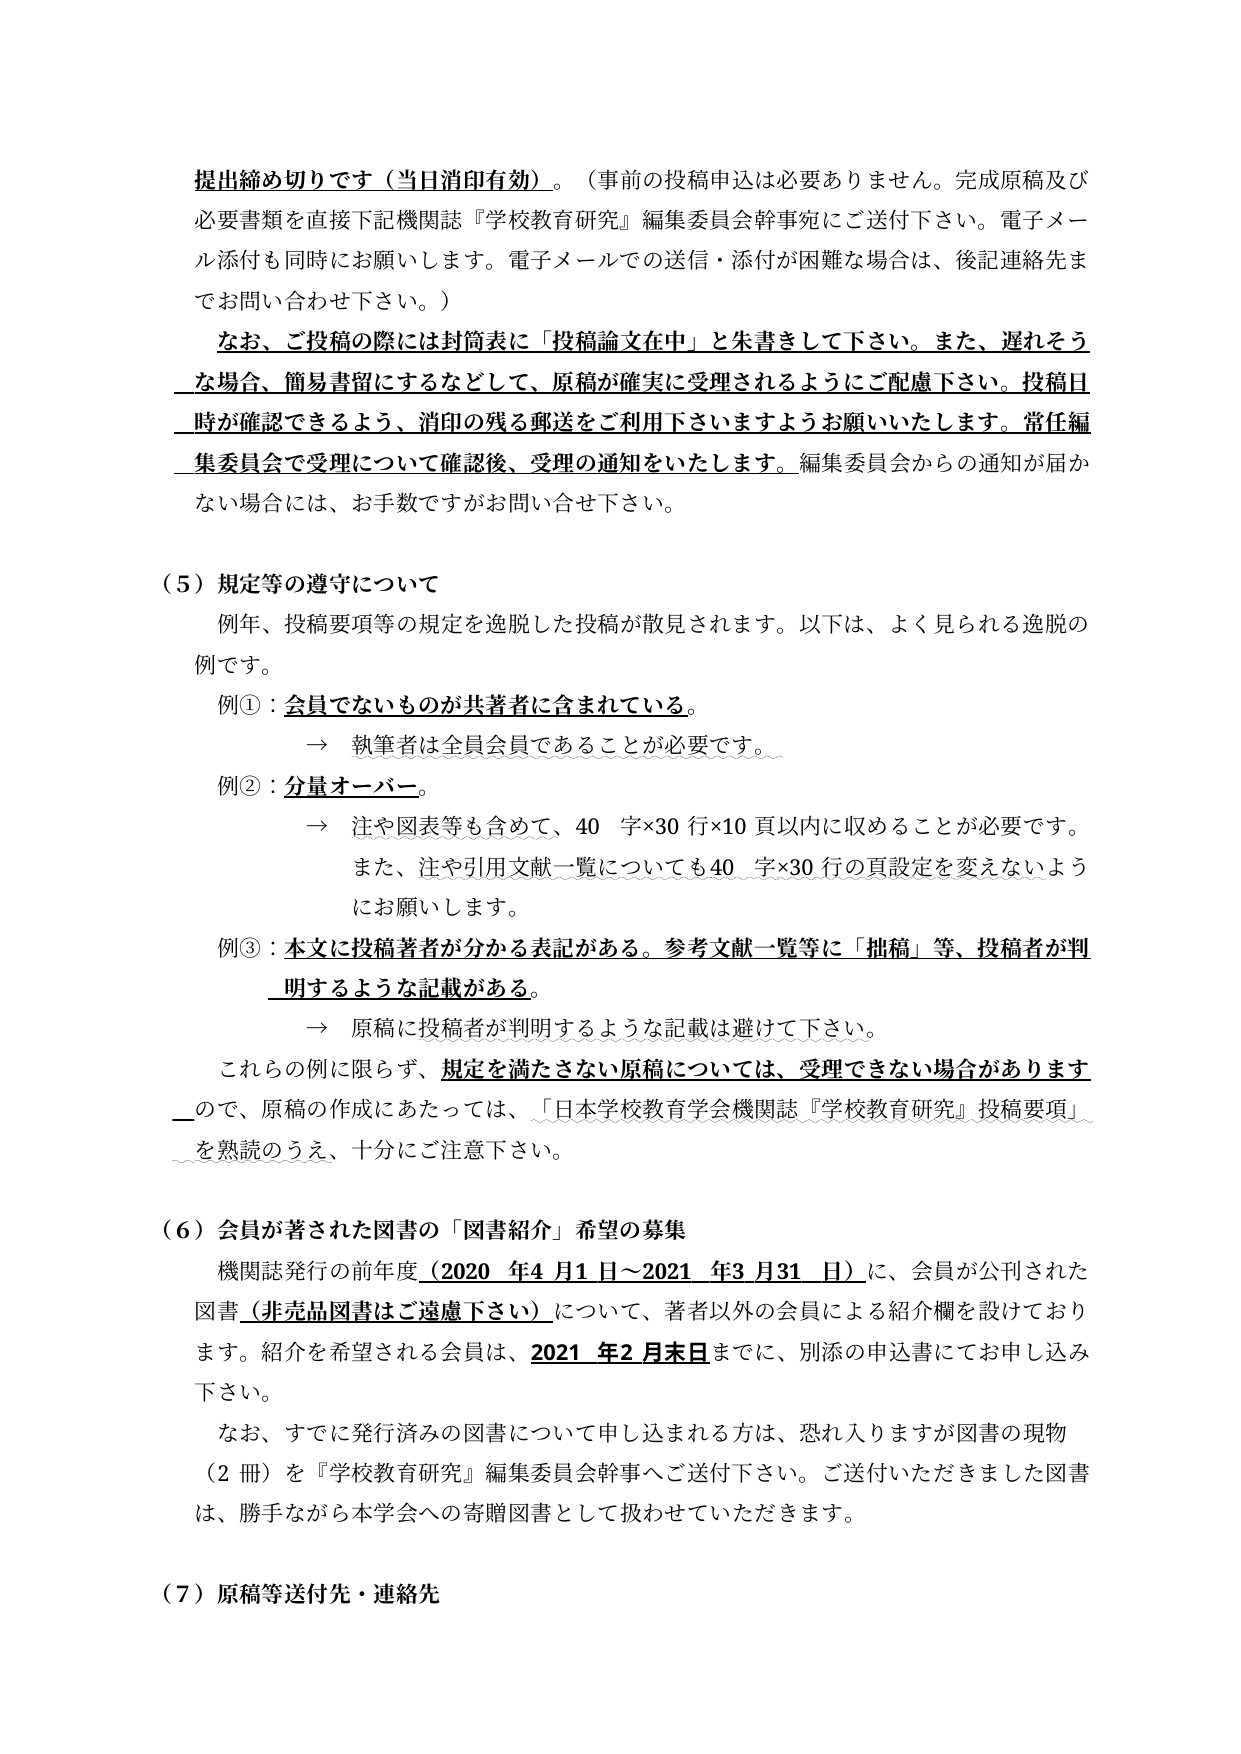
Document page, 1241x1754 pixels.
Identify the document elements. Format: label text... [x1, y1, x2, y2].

text なお、すでに発行済みの図書について申し込まれる方は、恐れ入りますが図書の現物（2冊）を『学校教育研究』編集委員会幹事へご送付下さい。ご送付いただきました図書は、勝手ながら本学会への寄贈図書として扱わせていただきます。 [173, 1411, 1090, 1532]
text なお、ご投稿の際には封筒表に「投稿論文在中」と朱書きして下さい。また、遅れそうな場合、簡易書留にするなどして、原稿が確実に受理されるようにご配慮下さい。投稿日時が確認できるよう、消印の残る郵送をご利用下さいますようお願いいたします。常任編集委員会で受理について確認後、受理の通知をいたします。編集委員会からの通知が届かない場合には、お手数ですがお問い合せ下さい。 [173, 393, 1090, 432]
text 機関誌発行の前年度（2020年4月1日～2021年3月31日）に、会員が公刊された図書（非売品図書はご遠慮下さい）について、著者以外の会員による紹介欄を設けております。紹介を希望される会員は、2021年2月末日までに、別添の申込書にてお申し込み下さい。 [173, 1249, 1090, 1411]
text 例③：本文に投稿著者が分かる表記がある。参考文献一覧等に「拙稿」等、投稿者が判明するような記載がある。 [195, 926, 1090, 1007]
text （５）規定等の遵守について [150, 562, 1090, 603]
text 例年、投稿要項等の規定を逸脱した投稿が散見されます。以下は、よく見られる逸脱の例です。 [172, 603, 1090, 684]
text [173, 158, 1090, 320]
text → 執筆者は全員会員であることが必要です。 [150, 724, 1090, 764]
text これらの例に限らず、規定を満たさない原稿については、受理できない場合がありますので、原稿の作成にあたっては、「日本学校教育学会機関誌『学校教育研究』投稿要項」を熟読のうえ、十分にご注意下さい。 [172, 1047, 1090, 1169]
text 例②：分量オーバー。 [150, 764, 1090, 805]
text （７）原稿等送付先・連絡先 [150, 1573, 1090, 1613]
text （６）会員が著された図書の「図書紹介」希望の募集 [150, 1209, 1090, 1249]
text 例①：会員でないものが共著者に含まれている。 [150, 684, 1090, 724]
text → 原稿に投稿者が判明するような記載は避けて下さい。 [195, 1007, 1090, 1047]
text → 注や図表等も含めて、40字×30行×10頁以内に収めることが必要です。また、注や引用文献一覧についても40字×30行の頁設定を変えないようにお願いします。 [172, 805, 1090, 926]
text なお、ご投稿の際には封筒表に「投稿論文在中」と朱書きして下さい。また、遅れそうな場合、簡易書留にするなどして、原稿が確実に受理されるようにご配慮下さい。投稿日時が確認できるよう、消印の残る郵送をご利用下さいますようお願いいたします。常任編集委員会で受理について確認後、受理の通知をいたします。編集委員会からの通知が届かない場合には、お手数ですがお問い合せ下さい。 [173, 433, 1090, 522]
text なお、ご投稿の際には封筒表に「投稿論文在中」と朱書きして下さい。また、遅れそうな場合、簡易書留にするなどして、原稿が確実に受理されるようにご配慮下さい。投稿日時が確認できるよう、消印の残る郵送をご利用下さいますようお願いいたします。常任編集委員会で受理について確認後、受理の通知をいたします。編集委員会からの通知が届かない場合には、お手数ですがお問い合せ下さい。 [173, 320, 1090, 392]
